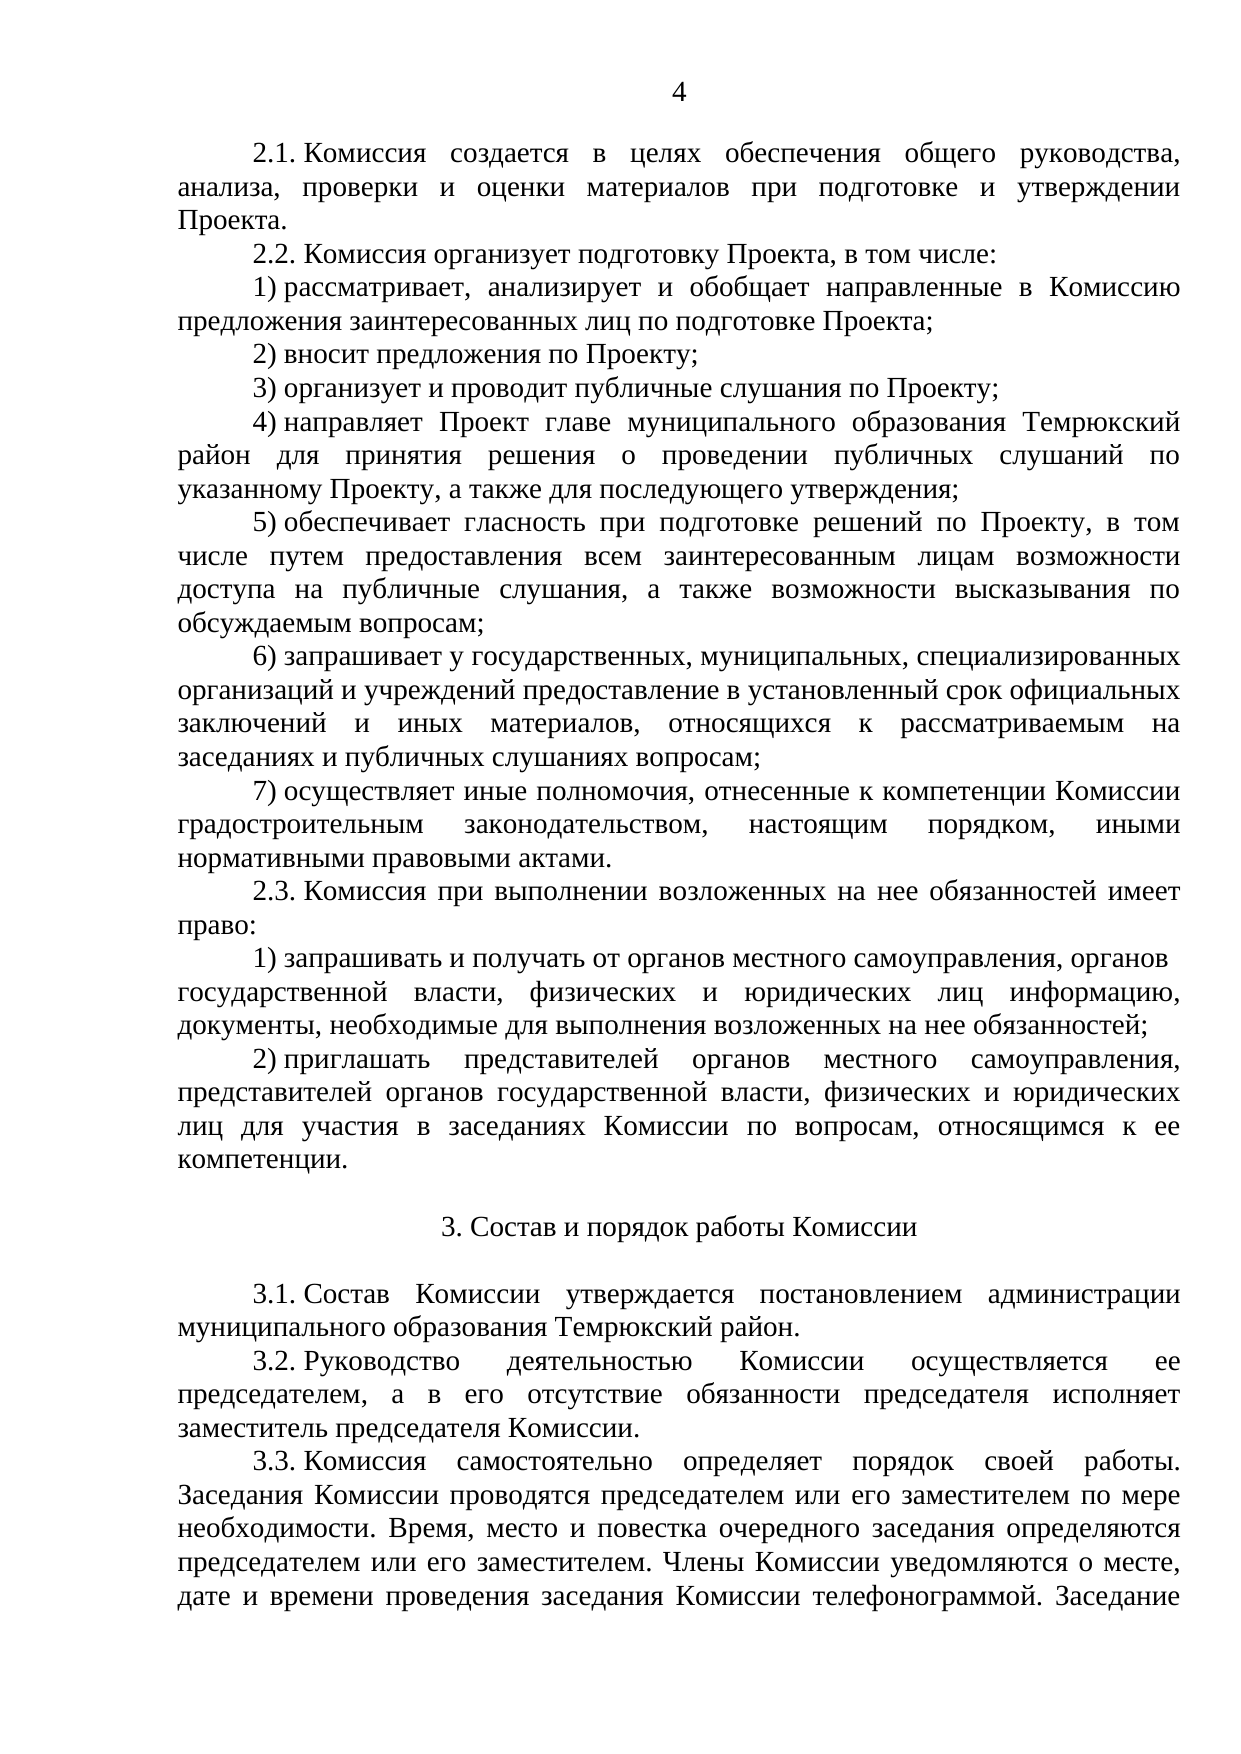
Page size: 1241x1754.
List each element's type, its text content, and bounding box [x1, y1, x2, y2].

text 4) направляет Проект главе муниципального образования Темрюкский район для принятия решения о проведении публичных слушаний по указанному Проекту, а также для последующего утверждения; [177, 404, 1181, 504]
text 1) запрашивать и получать от органов местного самоуправления, органов [177, 940, 1181, 974]
text 3.1. Состав Комиссии утверждается постановлением администрации муниципального образования Темрюкский район. [177, 1276, 1181, 1343]
text 2.1. Комиссия создается в целях обеспечения общего руководства, анализа, проверки и оценки материалов при подготовке и утверждении Проекта. [177, 135, 1181, 236]
text 2) приглашать представителей органов местного самоуправления, представителей органов государственной власти, физических и юридических лиц для участия в заседаниях Комиссии по вопросам, относящимся к ее компетенции. [177, 1041, 1181, 1175]
text государственной власти, физических и юридических лиц информацию, документы, необходимые для выполнения возложенных на нее обязанностей; [177, 974, 1181, 1041]
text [177, 1443, 1181, 1611]
text 6) запрашивает у государственных, муниципальных, специализированных организаций и учреждений предоставление в установленный срок официальных заключений и иных материалов, относящихся к рассматриваемым на заседаниях и публичных слушаниях вопросам; [177, 638, 1181, 773]
text 3) организует и проводит публичные слушания по Проекту; [177, 370, 1181, 404]
text 2) вносит предложения по Проекту; [177, 337, 1181, 370]
text 3. Состав и порядок работы Комиссии [177, 1209, 1181, 1242]
text 1) рассматривает, анализирует и обобщает направленные в Комиссию предложения заинтересованных лиц по подготовке Проекта; [177, 269, 1181, 337]
text 7) осуществляет иные полномочия, отнесенные к компетенции Комиссии градостроительным законодательством, настоящим порядком, иными нормативными правовыми актами. [177, 773, 1181, 873]
text 3.2. Руководство деятельностью Комиссии осуществляется ее председателем, а в его отсутствие обязанности председателя исполняет заместитель председателя Комиссии. [177, 1343, 1181, 1443]
text 2.2. Комиссия организует подготовку Проекта, в том числе: [177, 236, 1181, 269]
text 5) обеспечивает гласность при подготовке решений по Проекту, в том числе путем предоставления всем заинтересованным лицам возможности доступа на публичные слушания, а также возможности высказывания по обсуждаемым вопросам; [177, 504, 1181, 638]
text 2.3. Комиссия при выполнении возложенных на нее обязанностей имеет право: [177, 873, 1181, 940]
